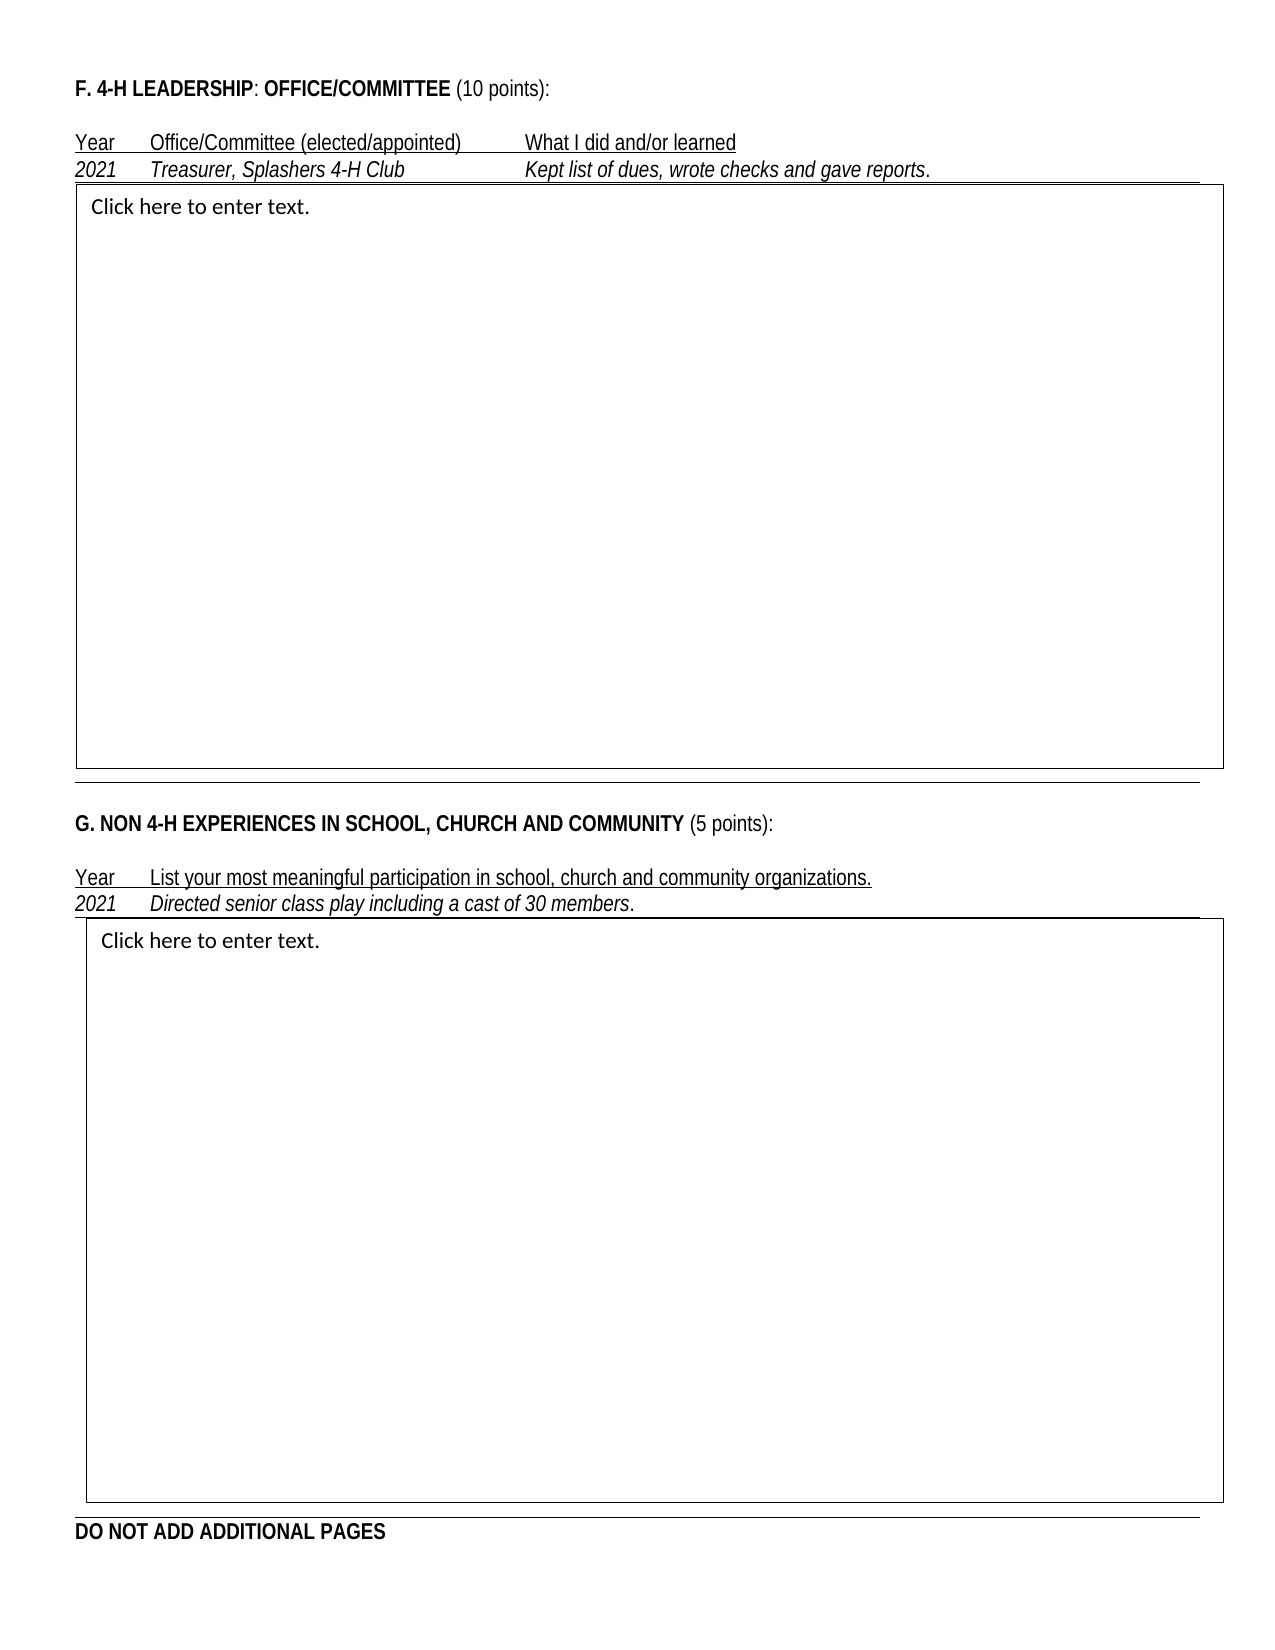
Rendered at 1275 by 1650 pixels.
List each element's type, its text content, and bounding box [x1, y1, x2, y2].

text DO NOT ADD ADDITIONAL PAGES [75, 1518, 1200, 1544]
table_header [75, 918, 1200, 1517]
table_header [75, 183, 1200, 782]
text F. 4-H LEADERSHIP: OFFICE/COMMITTEE (10 points): [75, 75, 1200, 101]
text 2021 Directed senior class play including a cast of 30 members. [75, 890, 1200, 917]
text G. NON 4-H EXPERIENCES IN SCHOOL, CHURCH AND COMMUNITY (5 points): [75, 809, 1200, 836]
text 2021 Treasurer, Splashers 4-H Club Kept list of dues, wrote checks and gave reports. [75, 156, 1200, 182]
text Year List your most meaningful participation in school, church and community organizations. [75, 864, 1200, 890]
text Year Office/Committee (elected/appointed) What I did and/or learned [75, 129, 1200, 156]
